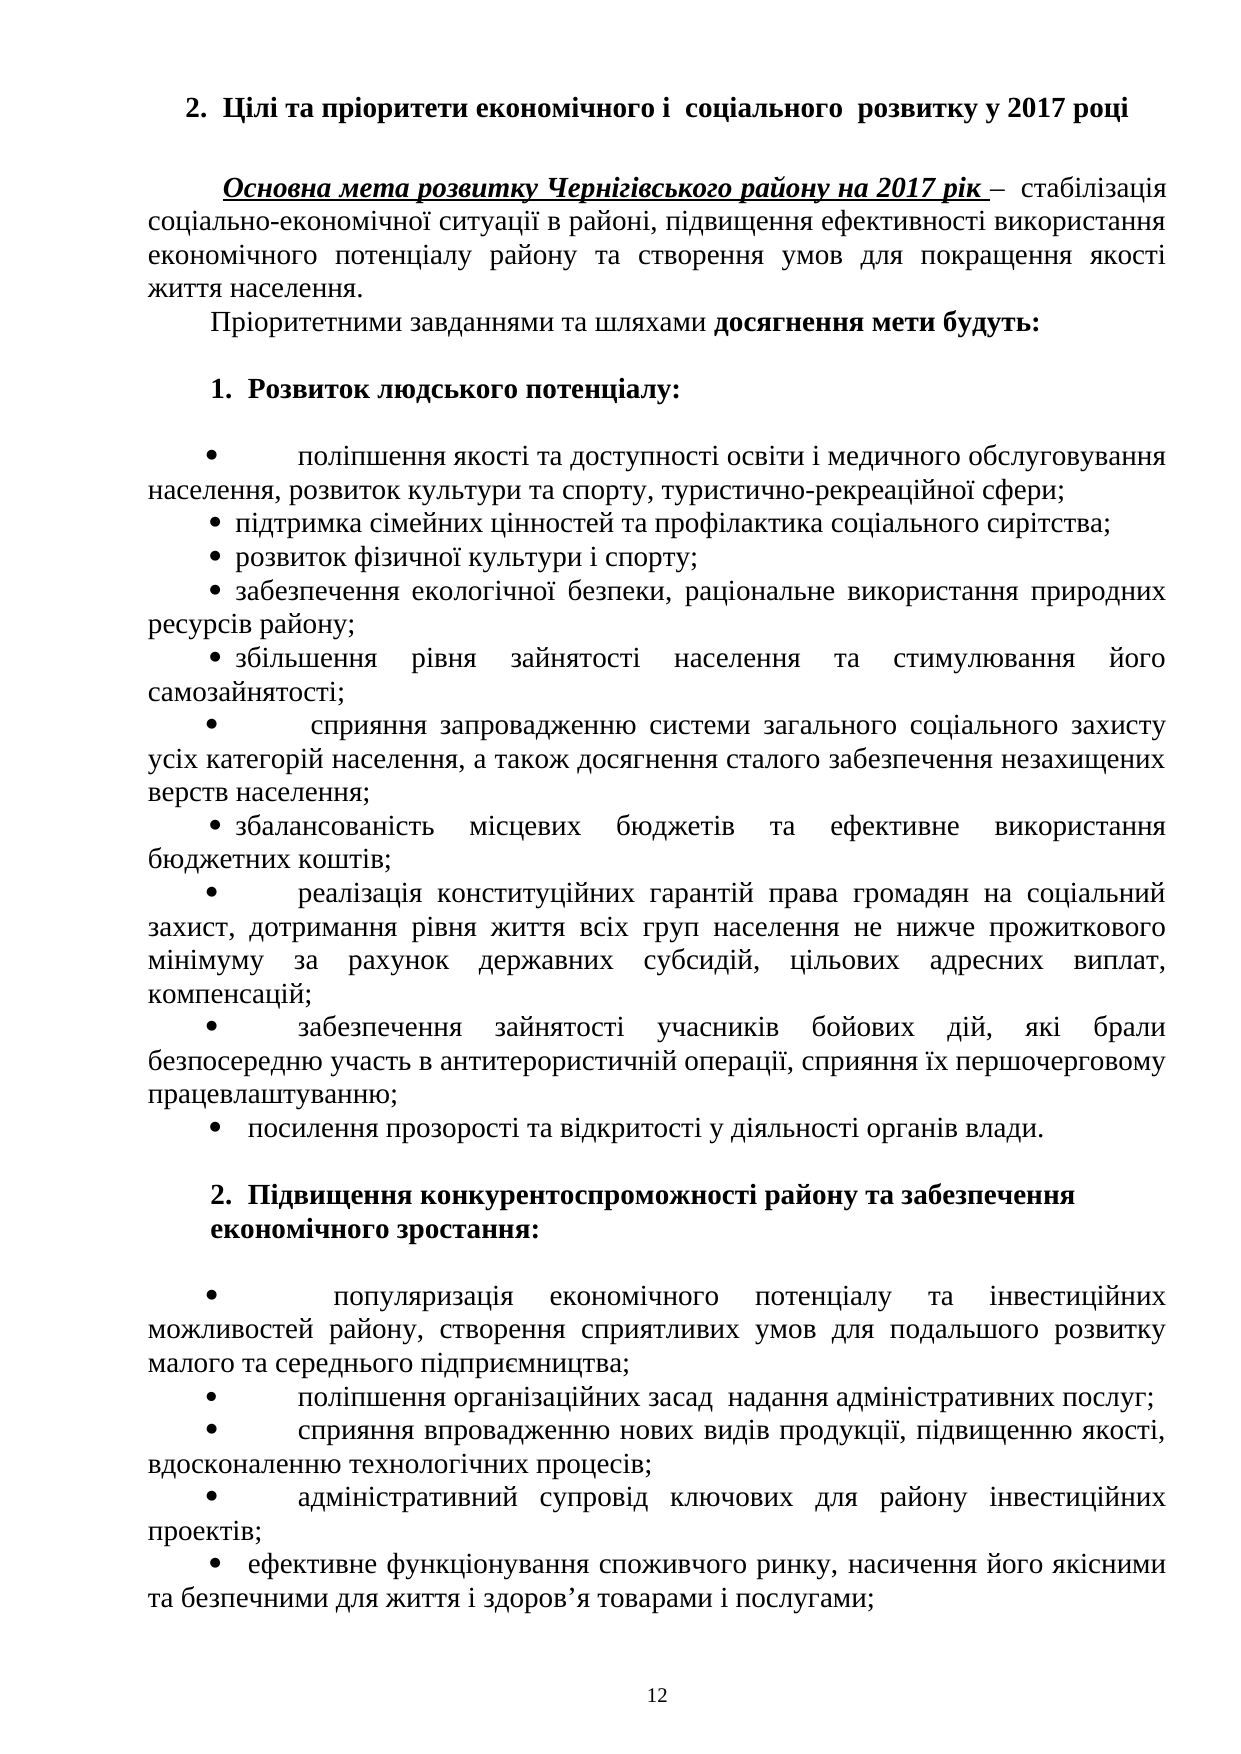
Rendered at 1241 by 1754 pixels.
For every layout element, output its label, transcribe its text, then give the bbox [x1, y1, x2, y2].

list посилення прозорості та відкритості у діяльності органів влади. [148, 1110, 1167, 1144]
text економічного зростання: [210, 1211, 1167, 1244]
list сприяння запровадженню системи загального соціального захисту усіх категорій населення, а також досягнення сталого забезпечення незахищених верств населення; [148, 707, 1167, 808]
list поліпшення якості та доступності освіти і медичного обслуговування населення, розвиток культури та спорту, туристично-рекреаційної сфери; [148, 438, 1167, 506]
list забезпечення екологічної безпеки, раціональне використання природних ресурсів району; [148, 573, 1167, 640]
list адміністративний супровід ключових для району інвестиційних проектів; [148, 1479, 1167, 1547]
list збалансованість місцевих бюджетів та ефективне використання бюджетних коштів; [148, 808, 1167, 875]
list поліпшення організаційних засад надання адміністративних послуг; [148, 1379, 1167, 1412]
list збільшення рівня зайнятості населення та стимулювання його самозайнятості; [148, 640, 1167, 707]
list розвиток фізичної культури і спорту; [148, 539, 1167, 573]
text Основна мета розвитку Чернігівського району на 2017 рік – стабілізація соціально-економічної ситуації в районі, підвищення ефективності використання економічного потенціалу району та створення умов для покращення якості життя населення. [148, 170, 1167, 304]
list реалізація конституційних гарантій права громадян на соціальний захист, дотримання рівня життя всіх груп населення не нижче прожиткового мінімуму за рахунок державних субсидій, цільових адресних виплат, компенсацій; [148, 875, 1167, 1009]
list популяризація економічного потенціалу та інвестиційних можливостей району, створення сприятливих умов для подальшого розвитку малого та середнього підприємництва; [148, 1278, 1167, 1379]
text Пріоритетними завданнями та шляхами досягнення мети будуть: [148, 304, 1167, 338]
list ефективне функціонування споживчого ринку, насичення його якісними та безпечними для життя і здоров’я товарами і послугами; [148, 1547, 1167, 1614]
list сприяння впровадженню нових видів продукції, підвищенню якості, вдосконаленню технологічних процесів; [148, 1412, 1167, 1479]
list підтримка сімейних цінностей та профілактика соціального сирітства; [148, 506, 1167, 539]
list Цілі та пріоритети економічного і соціального розвитку у 2017 році [185, 90, 1167, 124]
list забезпечення зайнятості учасників бойових дій, які брали безпосередню участь в антитерористичній операції, сприяння їх першочерговому працевлаштуванню; [148, 1009, 1167, 1110]
list Підвищення конкурентоспроможності району та забезпечення [210, 1177, 1167, 1211]
list Розвиток людського потенціалу: [210, 371, 1167, 405]
